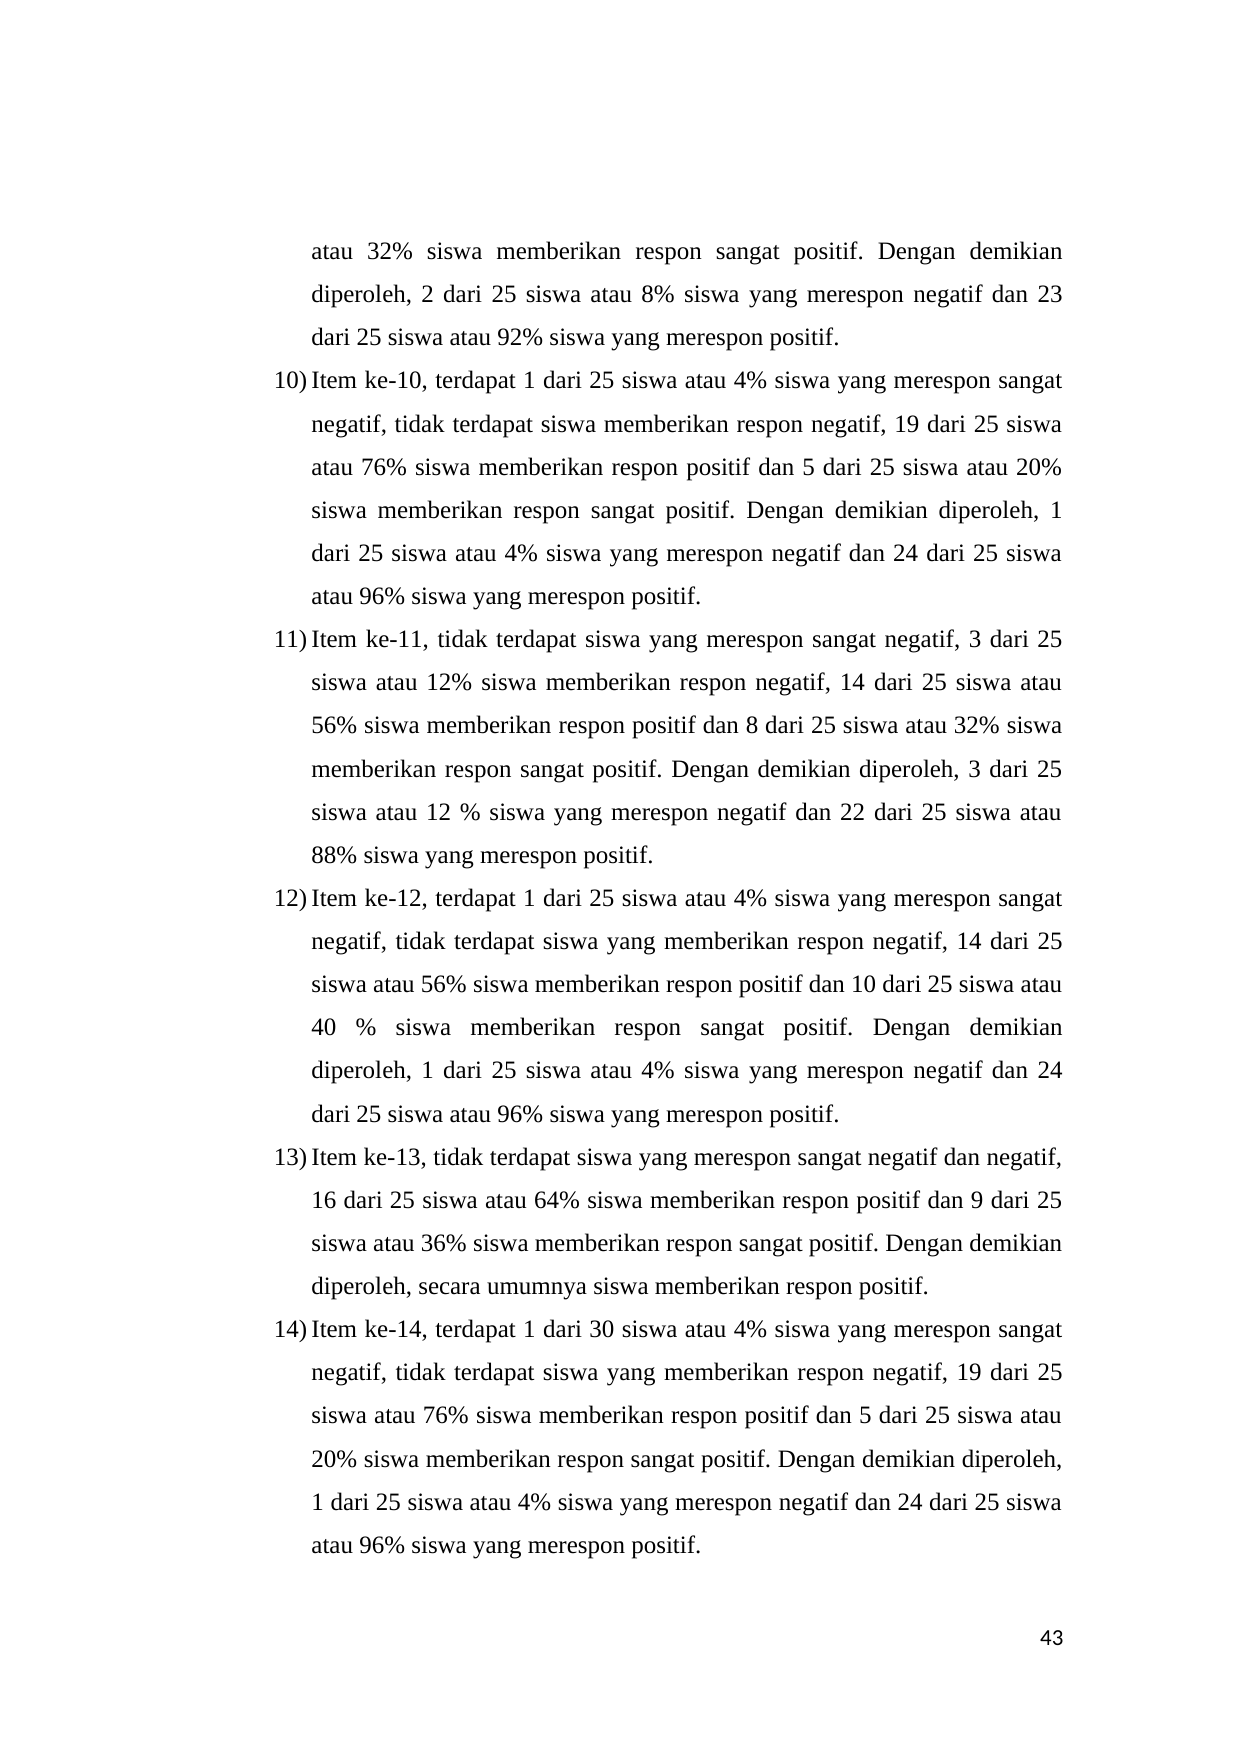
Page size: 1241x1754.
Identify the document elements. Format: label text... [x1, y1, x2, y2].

list Item ke-10, terdapat 1 dari 25 siswa atau 4% siswa yang merespon sangat negatif, tidak terdapat siswa memberikan respon negatif, 19 dari 25 siswa atau 76% siswa memberikan respon positif dan 5 dari 25 siswa atau 20% siswa memberikan respon sangat positif. Dengan demikian diperoleh, 1 dari 25 siswa atau 4% siswa yang merespon negatif dan 24 dari 25 siswa atau 96% siswa yang merespon positif. [274, 366, 1063, 610]
list Item ke-13, tidak terdapat siswa yang merespon sangat negatif dan negatif, 16 dari 25 siswa atau 64% siswa memberikan respon positif dan 9 dari 25 siswa atau 36% siswa memberikan respon sangat positif. Dengan demikian diperoleh, secara umumnya siswa memberikan respon positif. [274, 1142, 1063, 1300]
list Item ke-11, tidak terdapat siswa yang merespon sangat negatif, 3 dari 25 siswa atau 12% siswa memberikan respon negatif, 14 dari 25 siswa atau 56% siswa memberikan respon positif dan 8 dari 25 siswa atau 32% siswa memberikan respon sangat positif. Dengan demikian diperoleh, 3 dari 25 siswa atau 12 % siswa yang merespon negatif dan 22 dari 25 siswa atau 88% siswa yang merespon positif. [274, 624, 1063, 869]
list Item ke-14, terdapat 1 dari 30 siswa atau 4% siswa yang merespon sangat negatif, tidak terdapat siswa yang memberikan respon negatif, 19 dari 25 siswa atau 76% siswa memberikan respon positif dan 5 dari 25 siswa atau 20% siswa memberikan respon sangat positif. Dengan demikian diperoleh, 1 dari 25 siswa atau 4% siswa yang merespon negatif dan 24 dari 25 siswa atau 96% siswa yang merespon positif. [274, 1314, 1063, 1559]
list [274, 236, 1063, 351]
list Item ke-12, terdapat 1 dari 25 siswa atau 4% siswa yang merespon sangat negatif, tidak terdapat siswa yang memberikan respon negatif, 14 dari 25 siswa atau 56% siswa memberikan respon positif dan 10 dari 25 siswa atau 40 % siswa memberikan respon sangat positif. Dengan demikian diperoleh, 1 dari 25 siswa atau 4% siswa yang merespon negatif dan 24 dari 25 siswa atau 96% siswa yang merespon positif. [274, 883, 1063, 1127]
